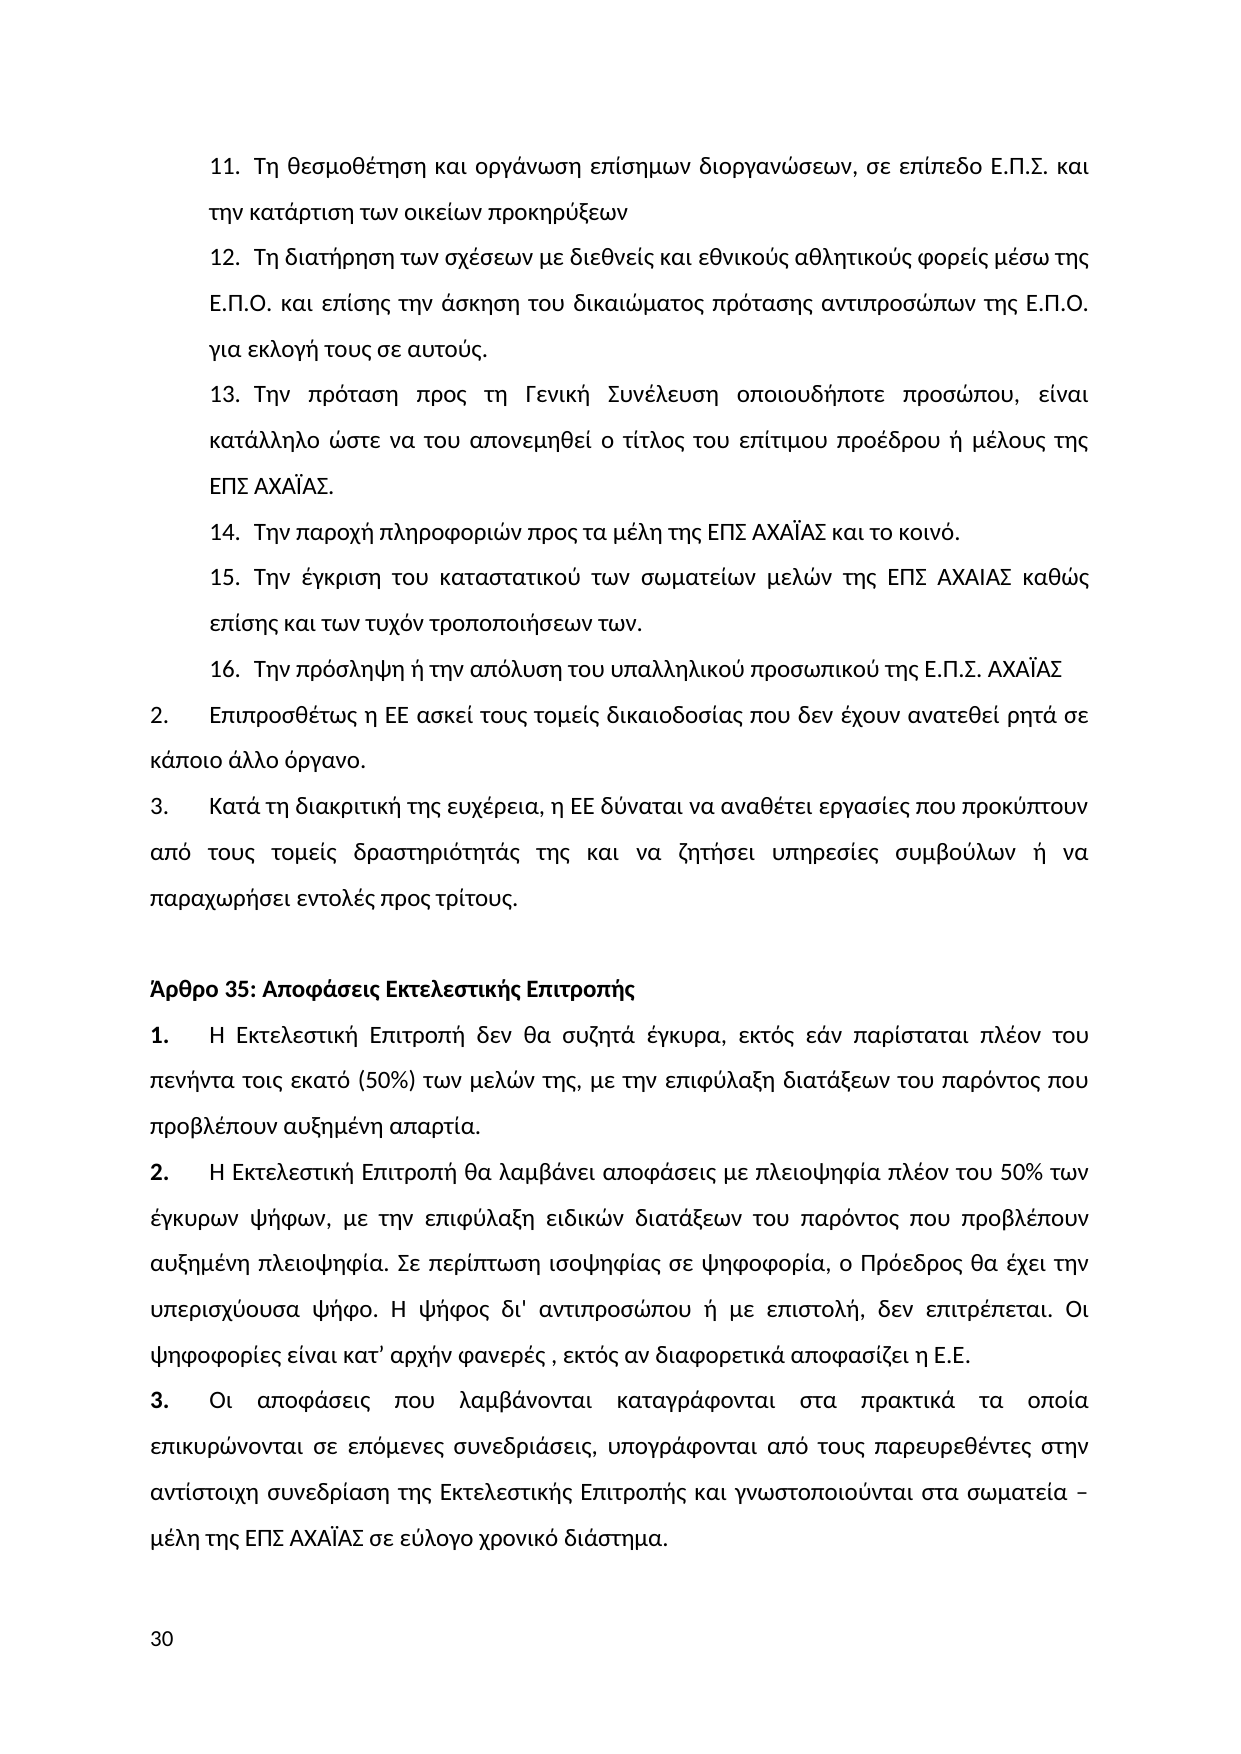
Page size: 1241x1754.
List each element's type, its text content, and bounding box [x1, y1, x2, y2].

list Κατά τη διακριτική της ευχέρεια, η ΕΕ δύναται να αναθέτει εργασίες που προκύπτουν από τους τομείς δραστηριότητάς της και να ζητήσει υπηρεσίες συμβούλων ή να παραχωρήσει εντολές προς τρίτους. [150, 790, 1090, 912]
list Επιπροσθέτως η ΕΕ ασκεί τους τομείς δικαιοδοσίας που δεν έχουν ανατεθεί ρητά σε κάποιο άλλο όργανο. [150, 699, 1090, 775]
list Τη θεσμοθέτηση και οργάνωση επίσημων διοργανώσεων, σε επίπεδο Ε.Π.Σ. και την κατάρτιση των οικείων προκηρύξεων [209, 150, 1090, 226]
list Η Εκτελεστική Επιτροπή θα λαμβάνει αποφάσεις με πλειοψηφία πλέον του 50% των έγκυρων ψήφων, με την επιφύλαξη ειδικών διατάξεων του παρόντος που προβλέπουν αυξημένη πλειοψηφία. Σε περίπτωση ισοψηφίας σε ψηφοφορία, ο Πρόεδρος θα έχει την υπερισχύουσα ψήφο. Η ψήφος δι' αντιπροσώπου ή με επιστολή, δεν επιτρέπεται. Οι ψηφοφορίες είναι κατ’ αρχήν φανερές , εκτός αν διαφορετικά αποφασίζει η Ε.Ε. [150, 1156, 1090, 1369]
list Η Εκτελεστική Επιτροπή δεν θα συζητά έγκυρα, εκτός εάν παρίσταται πλέον του πενήντα τοις εκατό (50%) των μελών της, με την επιφύλαξη διατάξεων του παρόντος που προβλέπουν αυξημένη απαρτία. [150, 1019, 1090, 1141]
list Την παροχή πληροφοριών προς τα μέλη της ΕΠΣ ΑΧΑΪΑΣ και το κοινό. [209, 516, 1090, 546]
list Την πρόταση προς τη Γενική Συνέλευση οποιουδήποτε προσώπου, είναι κατάλληλο ώστε να του απονεμηθεί ο τίτλος του επίτιμου προέδρου ή μέλους της ΕΠΣ ΑΧΑΪΑΣ. [209, 379, 1090, 501]
text Άρθρο 35: Αποφάσεις Εκτελεστικής Επιτροπής [150, 973, 1090, 1004]
list Την έγκριση του καταστατικού των σωματείων μελών της ΕΠΣ ΑΧΑΙΑΣ καθώς επίσης και των τυχόν τροποποιήσεων των. [209, 562, 1090, 638]
list Την πρόσληψη ή την απόλυση του υπαλληλικού προσωπικού της Ε.Π.Σ. ΑΧΑΪΑΣ [209, 653, 1090, 683]
list Οι αποφάσεις που λαμβάνονται καταγράφονται στα πρακτικά τα οποία επικυρώνονται σε επόμενες συνεδριάσεις, υπογράφονται από τους παρευρεθέντες στην αντίστοιχη συνεδρίαση της Εκτελεστικής Επιτροπής και γνωστοποιούνται στα σωματεία – μέλη της ΕΠΣ ΑΧΑΪΑΣ σε εύλογο χρονικό διάστημα. [150, 1385, 1090, 1552]
list Τη διατήρηση των σχέσεων με διεθνείς και εθνικούς αθλητικούς φορείς μέσω της Ε.Π.Ο. και επίσης την άσκηση του δικαιώματος πρότασης αντιπροσώπων της Ε.Π.Ο. για εκλογή τους σε αυτούς. [209, 241, 1090, 363]
